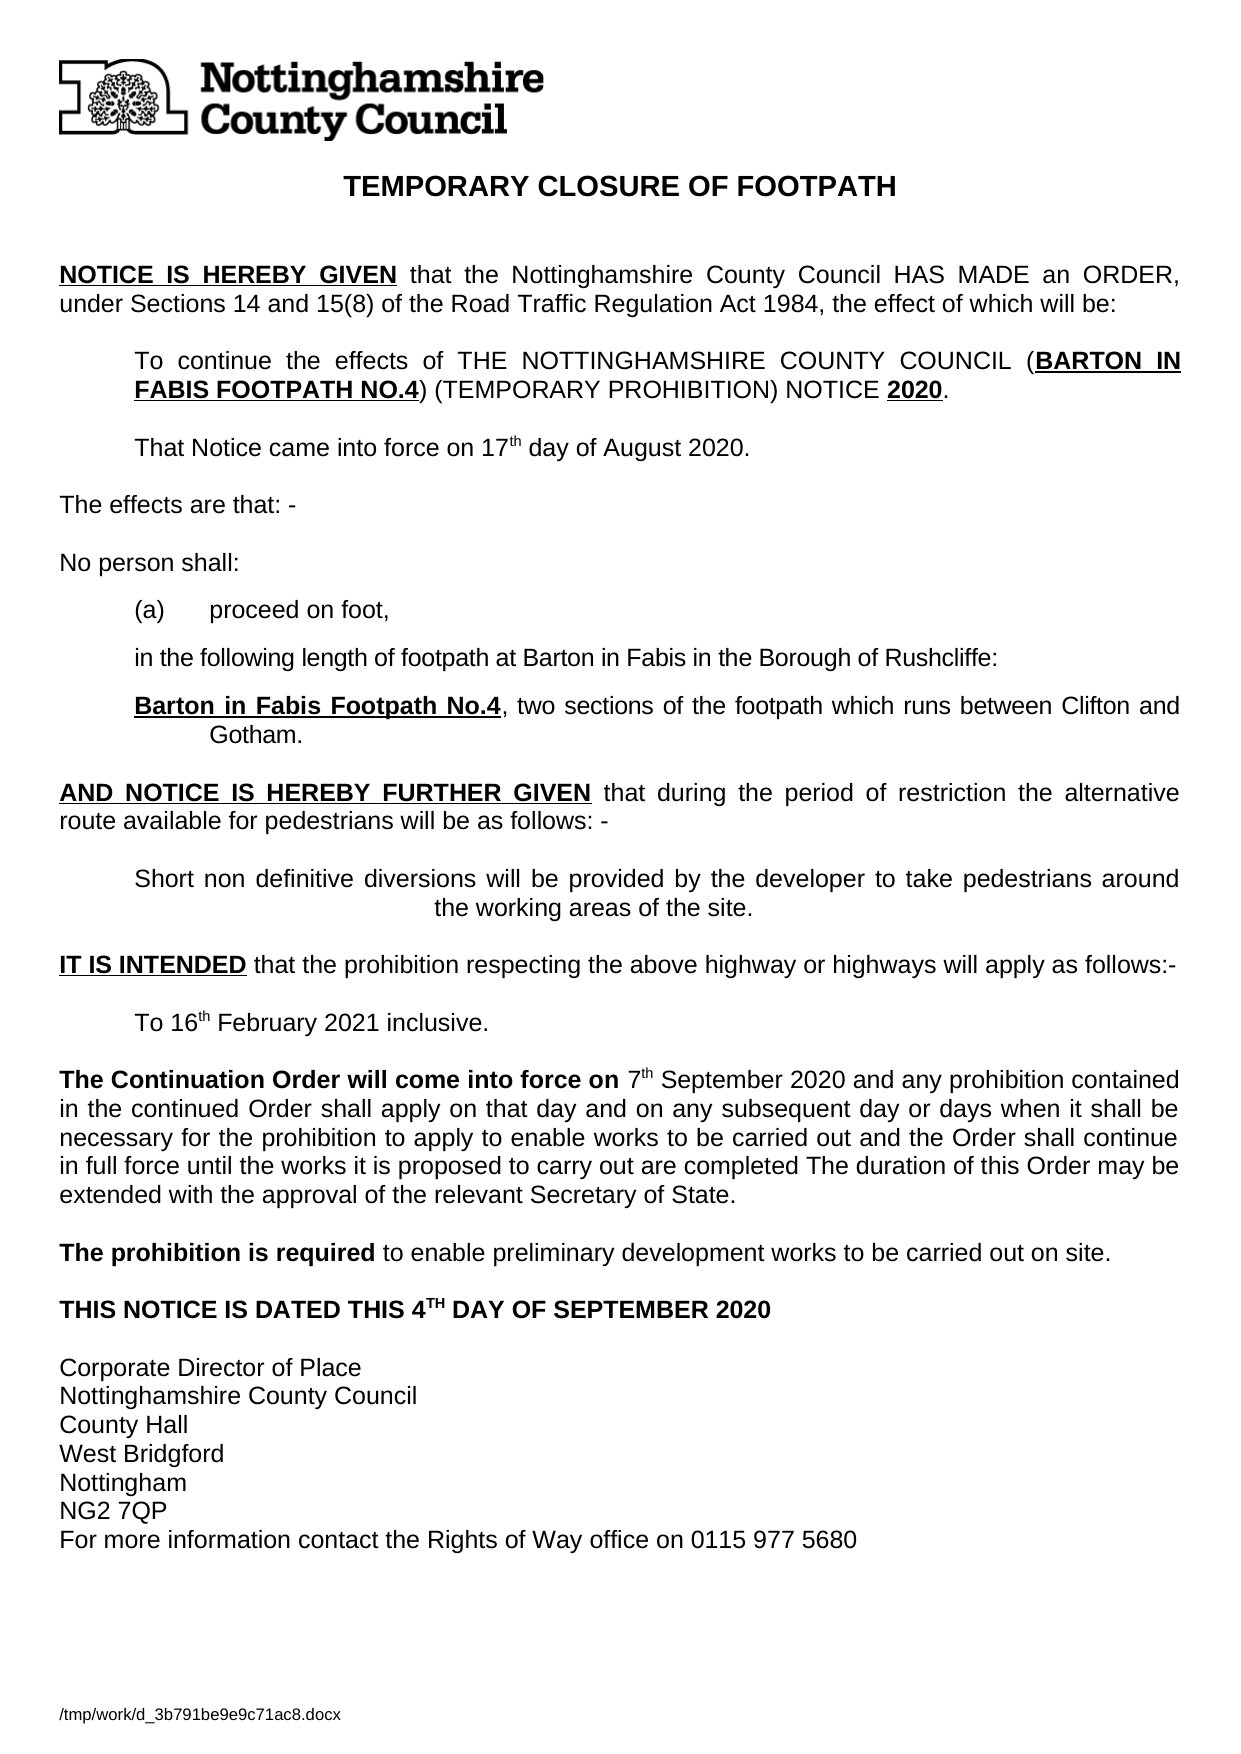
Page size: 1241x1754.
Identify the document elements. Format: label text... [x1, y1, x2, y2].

text TEMPORARY CLOSURE OF FOOTPATH [59, 169, 1181, 203]
text Nottinghamshire County Council [59, 1381, 1181, 1410]
text The Continuation Order will come into force on 7th September 2020 and any prohibition contained in the continued Order shall apply on that day and on any subsequent day or days when it shall be necessary for the prohibition to apply to enable works to be carried out and the Order shall continue in full force until the works it is proposed to carry out are completed The duration of this Order may be extended with the approval of the relevant Secretary of State. [59, 1065, 1181, 1209]
text That Notice came into force on 17th day of August 2020. [59, 433, 1181, 461]
text THIS NOTICE IS DATED THIS 4TH DAY OF SEPTEMBER 2020 [59, 1295, 1181, 1324]
text IT IS INTENDED that the prohibition respecting the above highway or highways will apply as follows:- [59, 950, 1181, 979]
text Barton in Fabis Footpath No.4, two sections of the footpath which runs between Clifton and Gotham. [59, 691, 1181, 749]
text The effects are that: - [59, 490, 1181, 519]
text in the following length of footpath at Barton in Fabis in the Borough of Rushcliffe: [59, 643, 1181, 672]
text NG2 7QP [59, 1496, 1181, 1525]
text To 16th February 2021 inclusive. [59, 1008, 1181, 1036]
text Corporate Director of Place [59, 1353, 1181, 1381]
text AND NOTICE IS HEREBY FURTHER GIVEN that during the period of restriction the alternative route available for pedestrians will be as follows: - [59, 778, 1181, 835]
text County Hall [59, 1410, 1181, 1439]
picture [59, 59, 544, 141]
text No person shall: [59, 548, 1181, 576]
text The prohibition is required to enable preliminary development works to be carried out on site. [59, 1238, 1181, 1266]
text Short non definitive diversions will be provided by the developer to take pedestrians around the working areas of the site. [59, 864, 1181, 921]
list proceed on foot, [134, 596, 1181, 624]
text To continue the effects of THE NOTTINGHAMSHIRE COUNTY COUNCIL (BARTON IN FABIS FOOTPATH NO.4) (TEMPORARY PROHIBITION) NOTICE 2020. [59, 346, 1181, 404]
text For more information contact the Rights of Way office on 0115 977 5680 [59, 1525, 1181, 1554]
text NOTICE IS HEREBY GIVEN that the Nottinghamshire County Council HAS MADE an ORDER, under Sections 14 and 15(8) of the Road Traffic Regulation Act 1984, the effect of which will be: [59, 260, 1181, 318]
